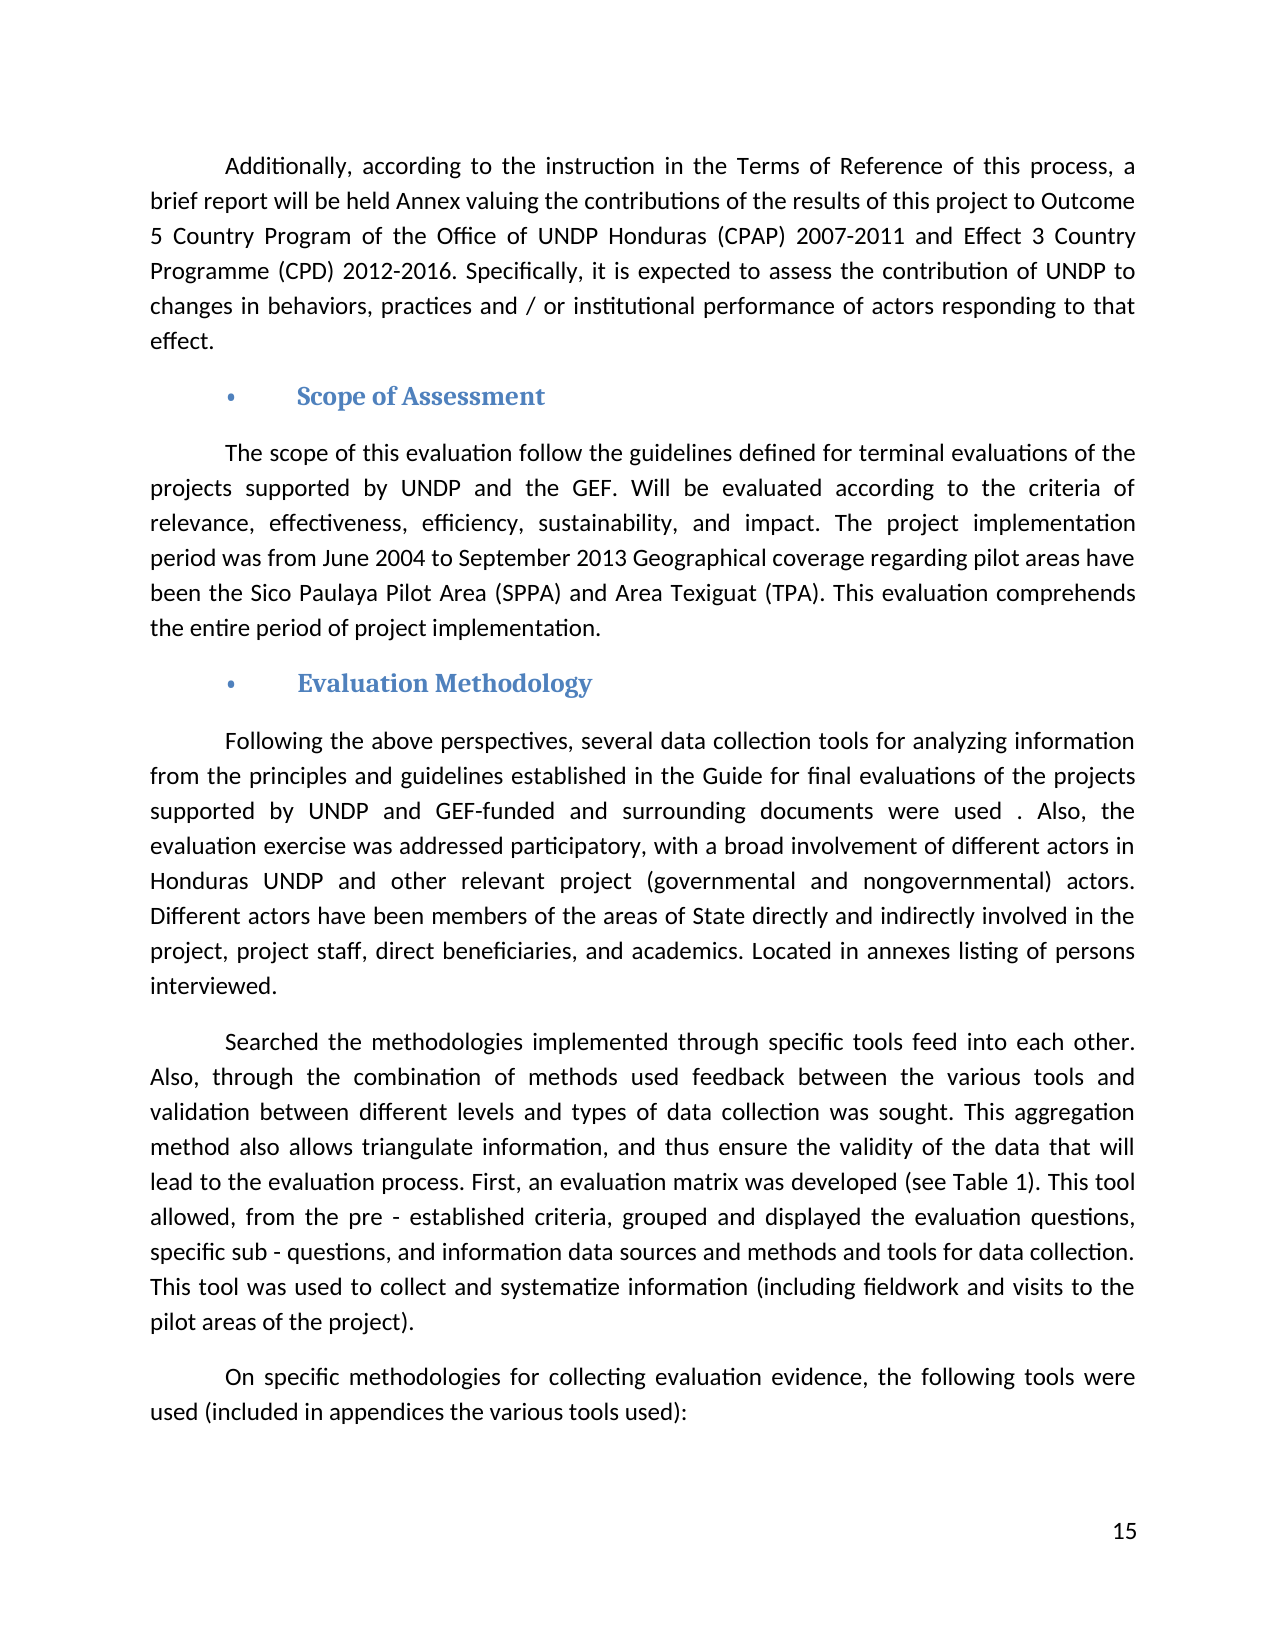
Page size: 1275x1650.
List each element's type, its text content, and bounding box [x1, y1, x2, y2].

subtitle Additionally, according to the instruction in the Terms of Reference of this process, a brief report will be held Annex valuing the contributions of the results of this project to Outcome 5 Country Program of the Office of UNDP Honduras (CPAP) 2007-2011 and Effect 3 Country Programme (CPD) 2012-2016. Specifically, it is expected to assess the contribution of UNDP to changes in behaviors, practices and / or institutional performance of actors responding to that effect. [150, 150, 1137, 356]
subtitle The scope of this evaluation follow the guidelines defined for terminal evaluations of the projects supported by UNDP and the GEF. Will be evaluated according to the criteria of relevance, effectiveness, efficiency, sustainability, and impact. The project implementation period was from June 2004 to September 2013 Geographical coverage regarding pilot areas have been the Sico Paulaya Pilot Area (SPPA) and Area Texiguat (TPA). This evaluation comprehends the entire period of project implementation. [150, 437, 1137, 643]
subtitle • Evaluation Methodology [150, 668, 1137, 699]
subtitle • Scope of Assessment [150, 381, 1137, 412]
text Following the above perspectives, several data collection tools for analyzing information from the principles and guidelines established in the Guide for final evaluations of the projects supported by UNDP and GEF-funded and surrounding documents were used . Also, the evaluation exercise was addressed participatory, with a broad involvement of different actors in Honduras UNDP and other relevant project (governmental and nongovernmental) actors. Different actors have been members of the areas of State directly and indirectly involved in the project, project staff, direct beneficiaries, and academics. Located in annexes listing of persons interviewed. [150, 725, 1137, 1000]
text Searched the methodologies implemented through specific tools feed into each other. Also, through the combination of methods used feedback between the various tools and validation between different levels and types of data collection was sought. This aggregation method also allows triangulate information, and thus ensure the validity of the data that will lead to the evaluation process. First, an evaluation matrix was developed (see Table 1). This tool allowed, from the pre - established criteria, grouped and displayed the evaluation questions, specific sub - questions, and information data sources and methods and tools for data collection. This tool was used to collect and systematize information (including fieldwork and visits to the pilot areas of the project). [150, 1026, 1137, 1336]
text On specific methodologies for collecting evaluation evidence, the following tools were used (included in appendices the various tools used): [150, 1361, 1137, 1427]
